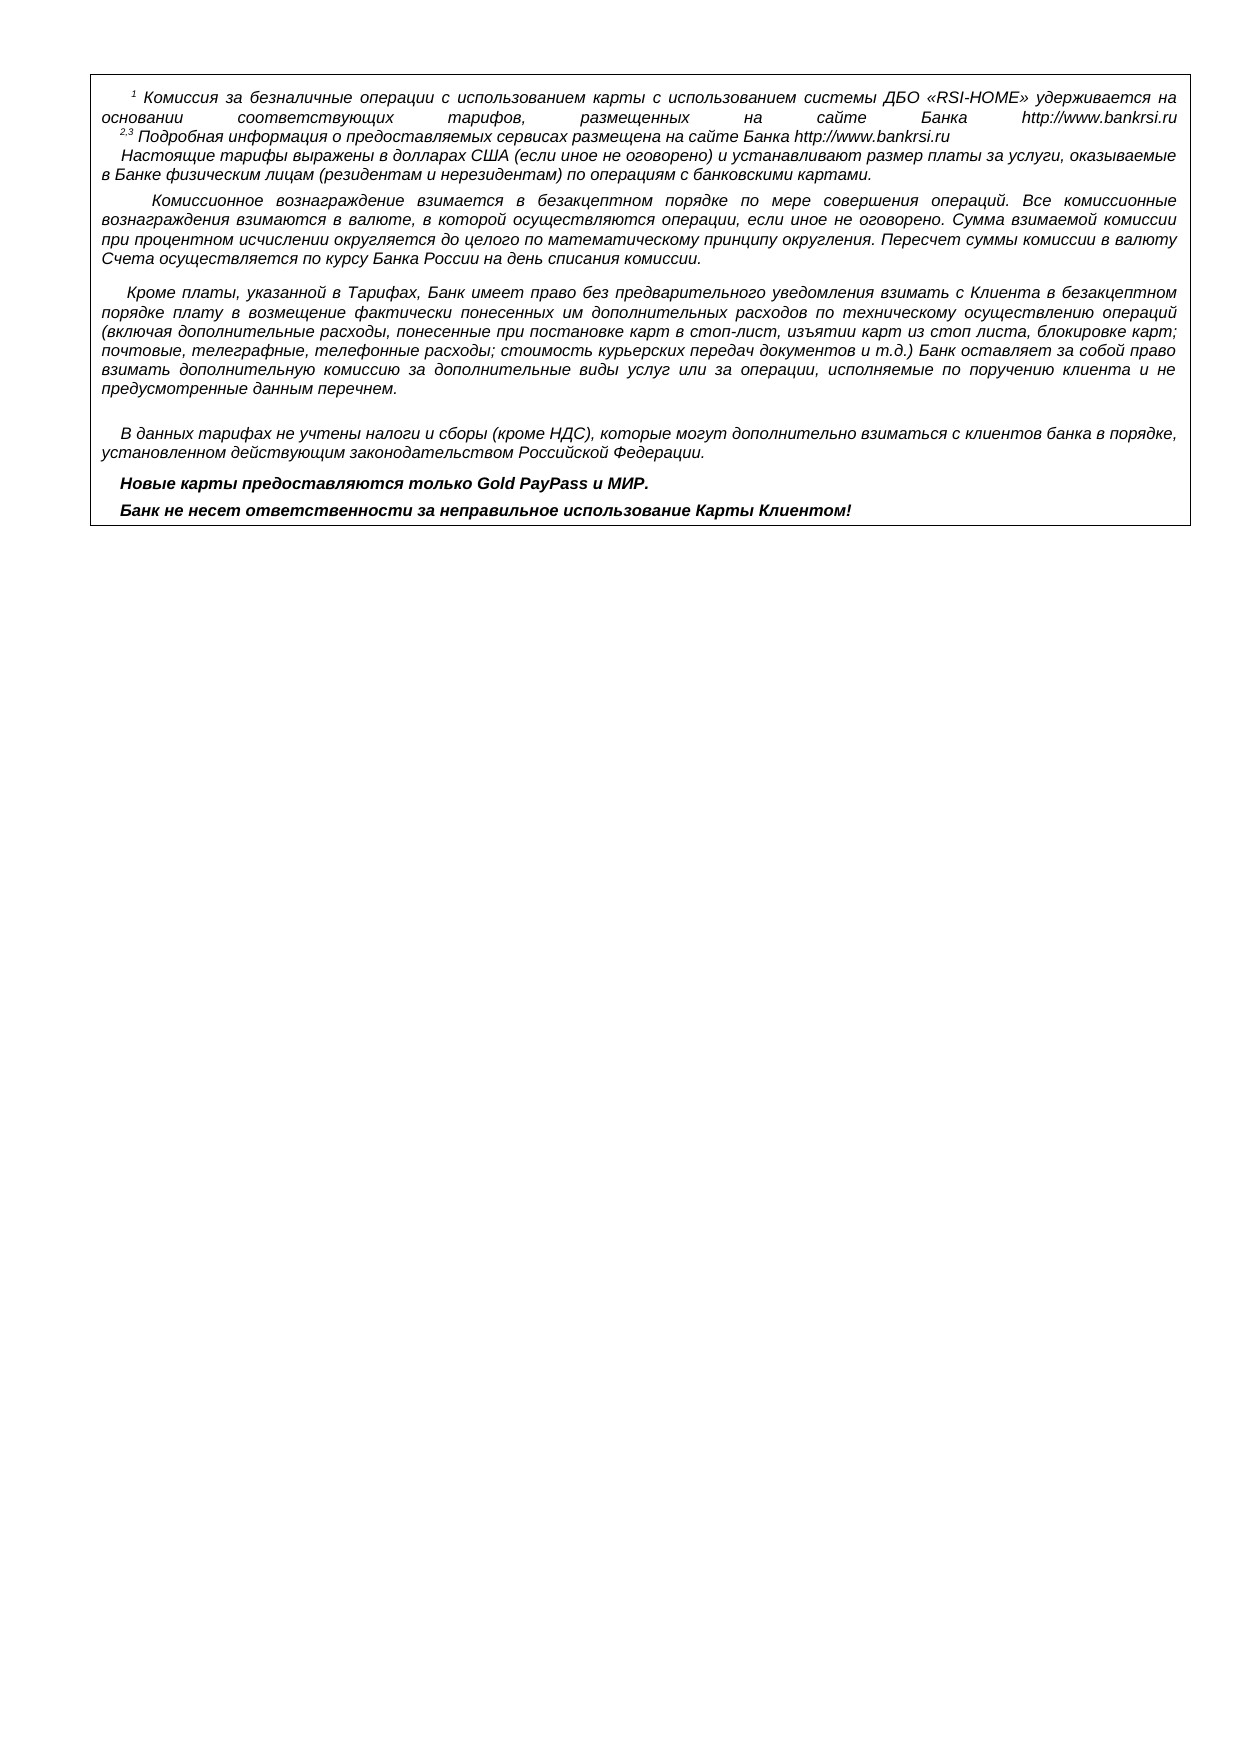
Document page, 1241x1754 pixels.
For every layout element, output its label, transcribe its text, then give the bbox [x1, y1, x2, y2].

table_cell Новые карты предоставляются только Gold PayPass и МИР. [91, 474, 1190, 500]
table_cell Комиссионное вознаграждение взимается в безакцептном порядке по мере совершения операций. Все комиссионные вознаграждения взимаются в валюте, в которой осуществляются операции, если иное не оговорено. Сумма взимаемой комиссии при процентном исчислении округляется до целого по математическому принципу округления. Пересчет суммы комиссии в валюту Счета осуществляется по курсу Банка России на день списания комиссии. [91, 191, 1190, 283]
table_cell Настоящие тарифы выражены в долларах США (если иное не оговорено) и устанавливают размер платы за услуги, оказываемые в Банке физическим лицам (резидентам и нерезидентам) по операциям с банковскими картами. [91, 146, 1190, 191]
table_cell Банк не несет ответственности за неправильное использование Карты Клиентом! [91, 500, 1190, 525]
table_cell Кроме платы, указанной в Тарифах, Банк имеет право без предварительного уведомления взимать с Клиента в безакцептном порядке плату в возмещение фактически понесенных им дополнительных расходов по техническому осуществлению операций (включая дополнительные расходы, понесенные при постановке карт в стоп-лист, изъятии карт из стоп листа, блокировке карт; почтовые, телеграфные, телефонные расходы; стоимость курьерских передач документов и т.д.) Банк оставляет за собой право взимать дополнительную комиссию за дополнительные виды услуг или за операции, исполняемые по поручению клиента и не предусмотренные данным перечнем. [91, 283, 1190, 424]
table_cell 1 Комиссия за безналичные операции с использованием карты с использованием системы ДБО «RSI-HOME» удерживается на основании соответствующих тарифов, размещенных на сайте Банка http://www.bankrsi.ru 2,3 Подробная информация о предоставляемых сервисах размещена на сайте Банка http://www.bankrsi.ru [91, 75, 1190, 146]
table_cell В данных тарифах не учтены налоги и сборы (кроме НДС), которые могут дополнительно взиматься с клиентов банка в порядке, установленном действующим законодательством Российской Федерации. [91, 424, 1190, 474]
